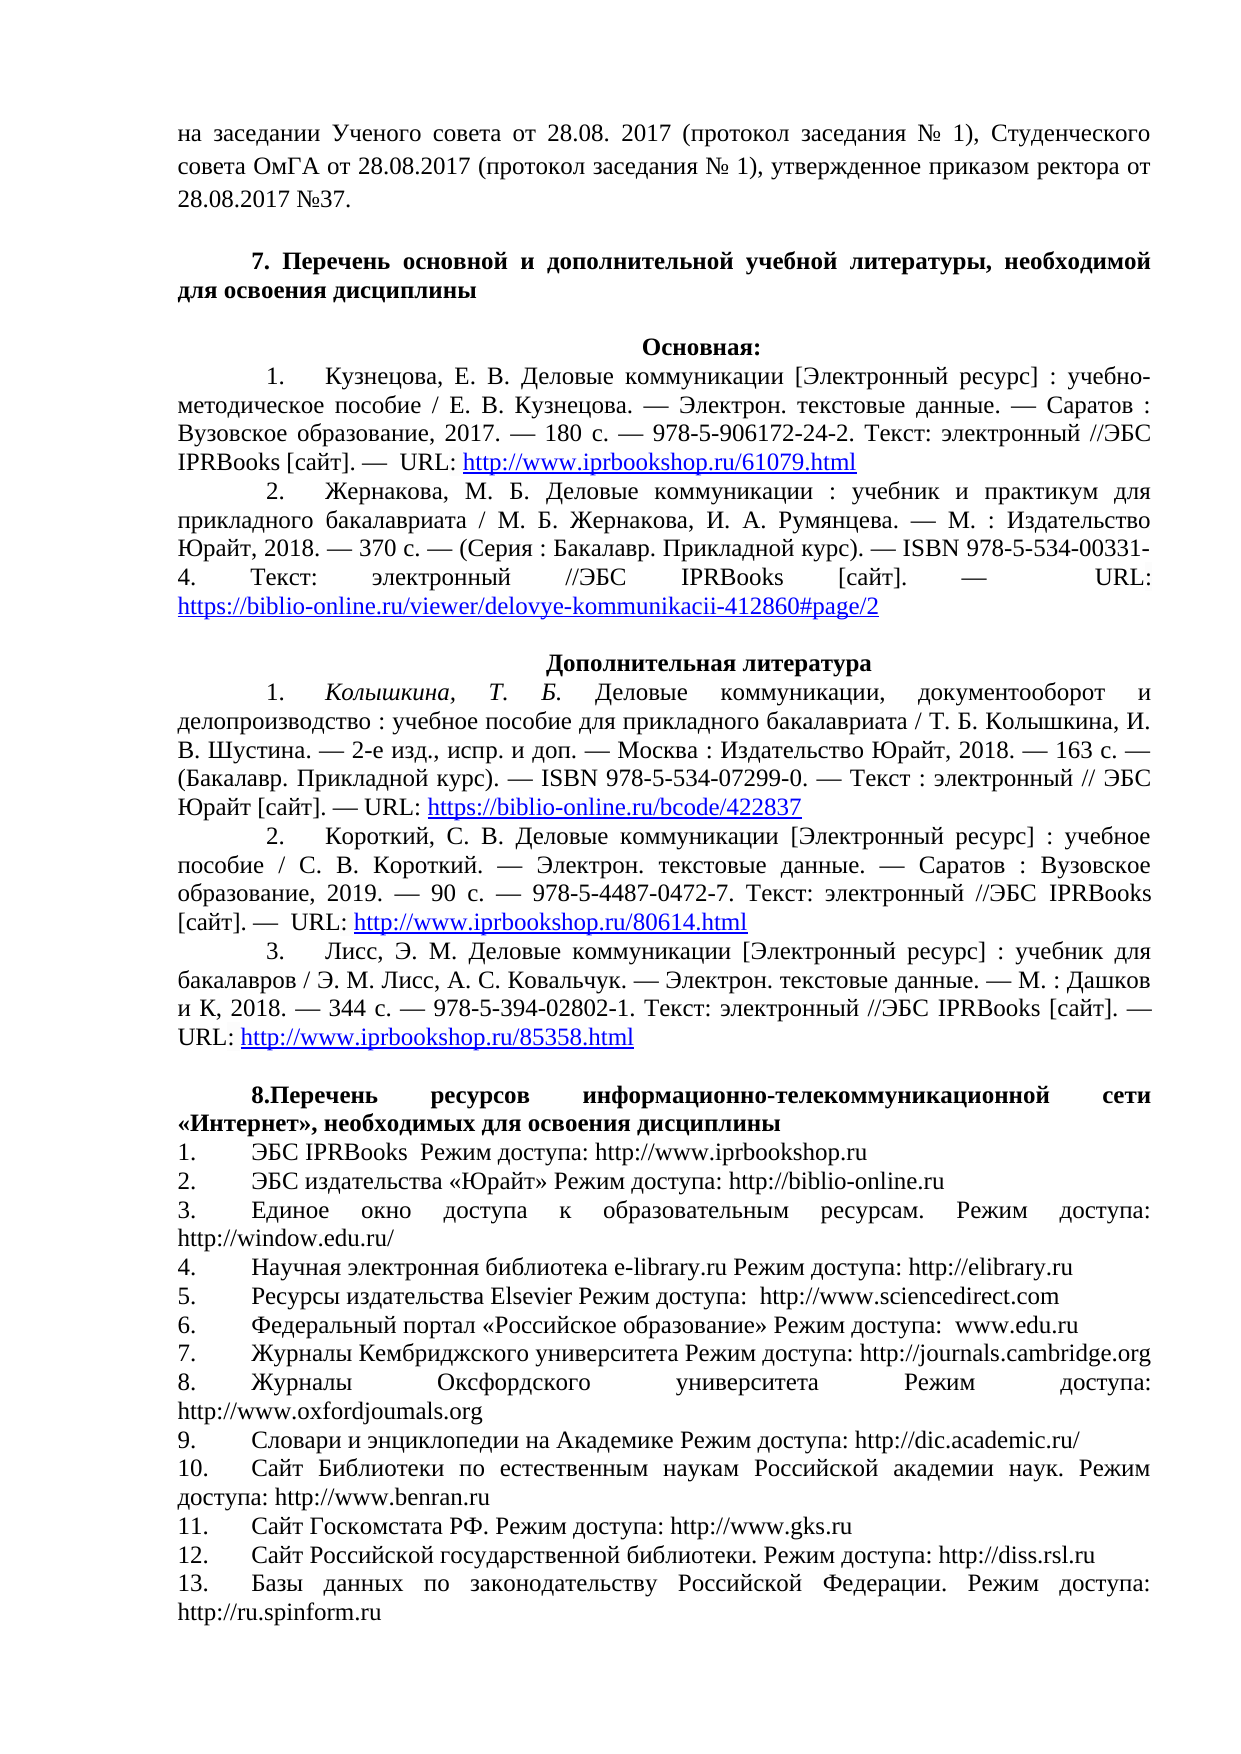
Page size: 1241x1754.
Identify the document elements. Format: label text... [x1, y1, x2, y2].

list Федеральный портал «Российское образование» Режим доступа: www.edu.ru [177, 1310, 1152, 1338]
list Научная электронная библиотека e-library.ru Режим доступа: http://elibrary.ru [177, 1252, 1152, 1281]
list Сайт Российской государственной библиотеки. Режим доступа: http://diss.rsl.ru [177, 1540, 1152, 1568]
list Словари и энциклопедии на Академике Режим доступа: http://dic.academic.ru/ [177, 1425, 1152, 1453]
list Журналы Кембриджского университета Режим доступа: http://journals.cambridge.org [177, 1338, 1152, 1367]
list Базы данных по законодательству Российской Федерации. Режим доступа: http://ru.spinform.ru [177, 1568, 1152, 1626]
text Основная: [177, 332, 1152, 361]
list Жернакова, М. Б. Деловые коммуникации : учебник и практикум для прикладного бакалавриата / М. Б. Жернакова, И. А. Румянцева. — М. : Издательство Юрайт, 2018. — 370 с. — (Серия : Бакалавр. Прикладной курс). — ISBN 978-5-534-00331-4. Текст: электронный //ЭБС IPRBooks [сайт]. — URL: https://biblio-online.ru/viewer/delovye-kommunikacii-412860#page/2 [177, 476, 1152, 620]
list Сайт Госкомстата РФ. Режим доступа: http://www.gks.ru [177, 1511, 1152, 1540]
list Сайт Библиотеки по естественным наукам Российской академии наук. Режим доступа: http://www.benran.ru [177, 1453, 1152, 1511]
list Ресурсы издательства Elsevier Режим доступа: http://www.sciencedirect.com [177, 1281, 1152, 1310]
list Колышкина, Т. Б. Деловые коммуникации, документооборот и делопроизводство : учебное пособие для прикладного бакалавриата / Т. Б. Колышкина, И. В. Шустина. — 2-е изд., испр. и доп. — Москва : Издательство Юрайт, 2018. — 163 с. — (Бакалавр. Прикладной курс). — ISBN 978-5-534-07299-0. — Текст : электронный // ЭБС Юрайт [сайт]. — URL: https://biblio-online.ru/bcode/422837 [177, 677, 1152, 821]
list Единое окно доступа к образовательным ресурсам. Режим доступа: http://window.edu.ru/ [177, 1195, 1152, 1252]
list ЭБС издательства «Юрайт» Режим доступа: http://biblio-online.ru [177, 1166, 1152, 1195]
text Дополнительная литература [177, 648, 1152, 677]
list Кузнецова, Е. В. Деловые коммуникации [Электронный ресурс] : учебно-методическое пособие / Е. В. Кузнецова. — Электрон. текстовые данные. — Саратов : Вузовское образование, 2017. — 180 c. — 978-5-906172-24-2. Текст: электронный //ЭБС IPRBooks [сайт]. — URL: http://www.iprbookshop.ru/61079.html [177, 361, 1152, 476]
list ЭБС IPRBooks Режим доступа: http://www.iprbookshop.ru [177, 1137, 1152, 1166]
list Журналы Оксфордского университета Режим доступа: http://www.oxfordjoumals.org [177, 1367, 1152, 1425]
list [177, 118, 1152, 213]
text 7. Перечень основной и дополнительной учебной литературы, необходимой для освоения дисциплины [177, 246, 1152, 303]
list Лисс, Э. М. Деловые коммуникации [Электронный ресурс] : учебник для бакалавров / Э. М. Лисс, А. С. Ковальчук. — Электрон. текстовые данные. — М. : Дашков и К, 2018. — 344 c. — 978-5-394-02802-1. Текст: электронный //ЭБС IPRBooks [сайт]. — URL: http://www.iprbookshop.ru/85358.html [177, 936, 1152, 1051]
text 8.Перечень ресурсов информационно-телекоммуникационной сети «Интернет», необходимых для освоения дисциплины [177, 1080, 1152, 1137]
list Короткий, С. В. Деловые коммуникации [Электронный ресурс] : учебное пособие / С. В. Короткий. — Электрон. текстовые данные. — Саратов : Вузовское образование, 2019. — 90 c. — 978-5-4487-0472-7. Текст: электронный //ЭБС IPRBooks [сайт]. — URL: http://www.iprbookshop.ru/80614.html [177, 821, 1152, 936]
